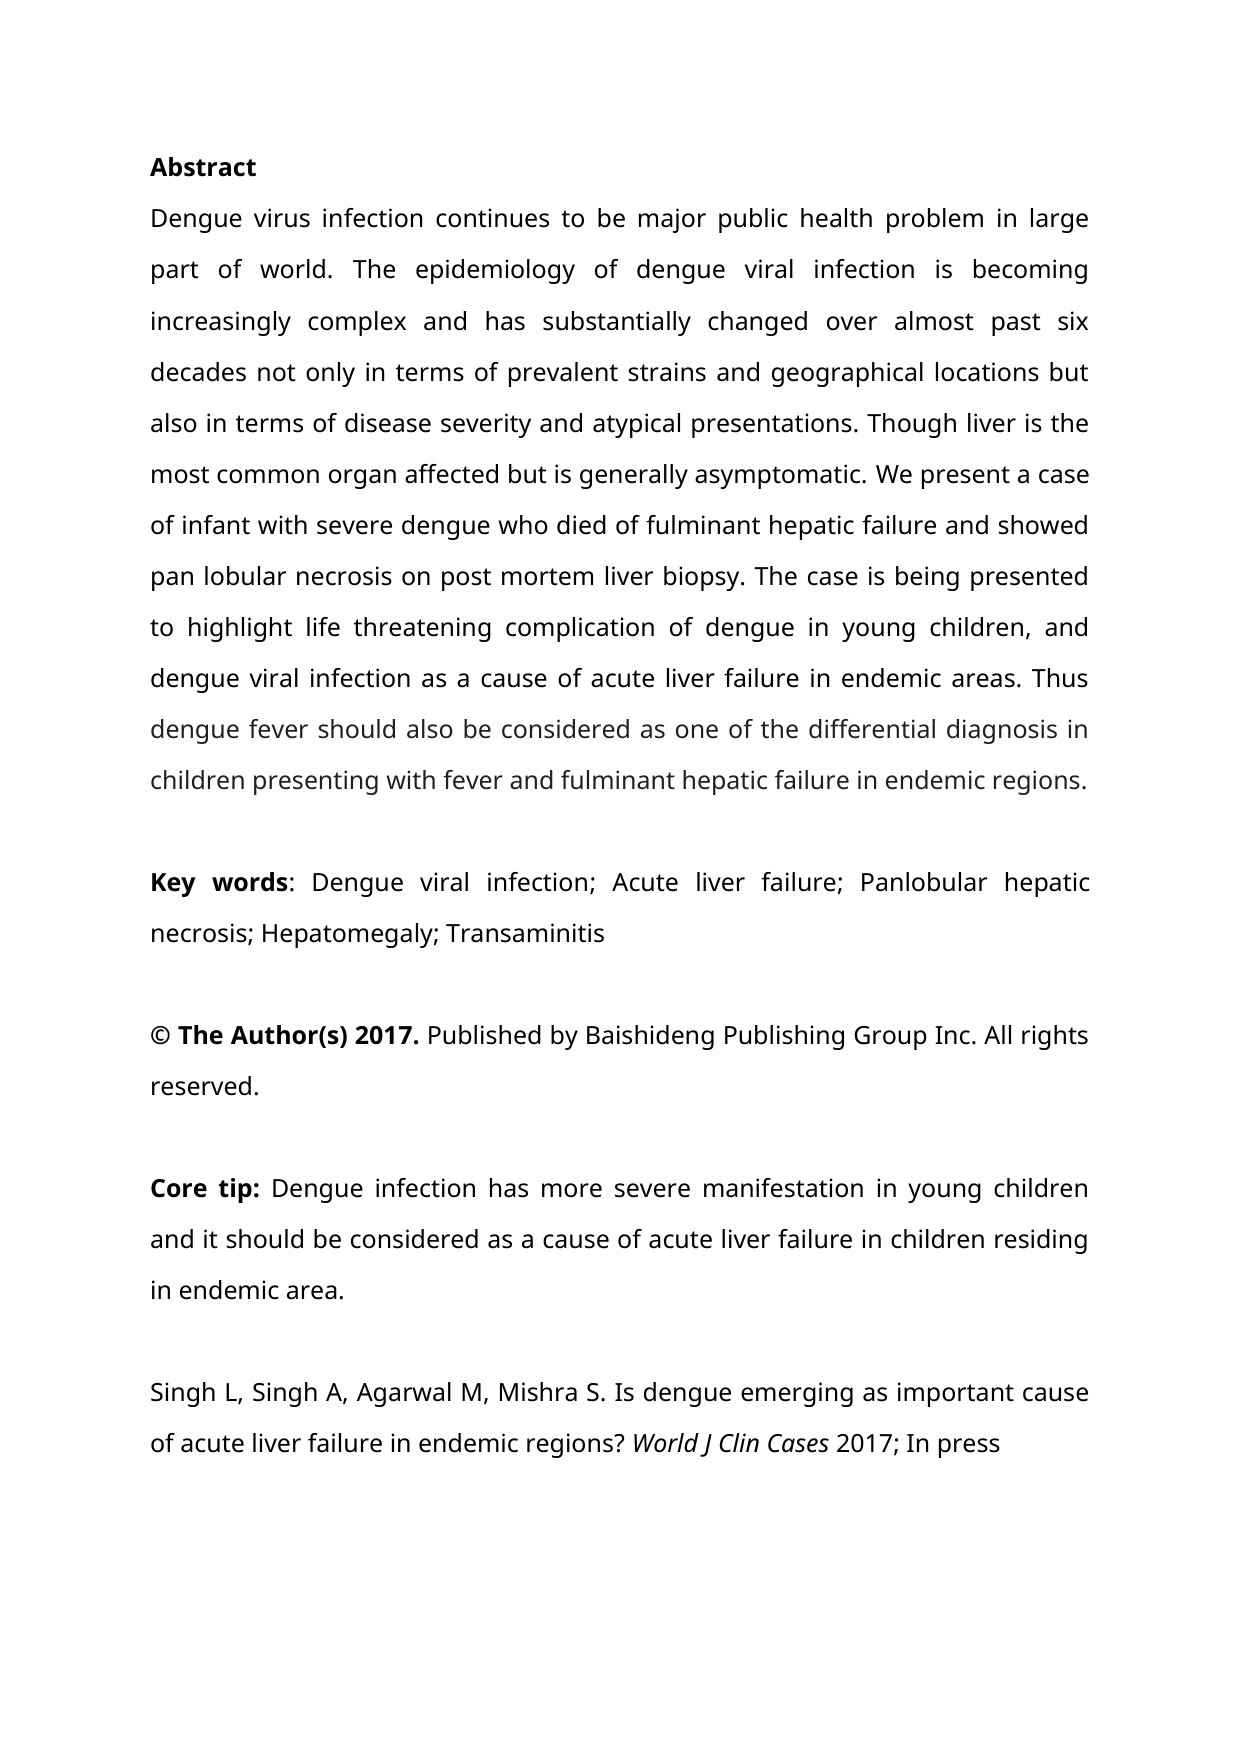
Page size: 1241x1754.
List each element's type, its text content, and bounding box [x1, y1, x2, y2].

text Dengue virus infection continues to be major public health problem in large part of world. The epidemiology of dengue viral infection is becoming increasingly complex and has substantially changed over almost past six decades not only in terms of prevalent strains and geographical locations but also in terms of disease severity and atypical presentations. Though liver is the most common organ affected but is generally asymptomatic. We present a case of infant with severe dengue who died of fulminant hepatic failure and showed pan lobular necrosis on post mortem liver biopsy. The case is being presented to highlight life threatening complication of dengue in young children, and dengue viral infection as a cause of acute liver failure in endemic areas. Thus dengue fever should also be considered as one of the differential diagnosis in children presenting with fever and fulminant hepatic failure in endemic regions. [150, 201, 1090, 797]
text Key words: Dengue viral infection; Acute liver failure; Panlobular hepatic necrosis; Hepatomegaly; Transaminitis [150, 864, 1090, 950]
text Singh L, Singh A, Agarwal M, Mishra S. Is dengue emerging as important cause of acute liver failure in endemic regions? World J Clin Cases 2017; In press [150, 1375, 1090, 1460]
text Abstract [150, 150, 1090, 184]
text © The Author(s) 2017. Published by Baishideng Publishing Group Inc. All rights reserved. [150, 1018, 1090, 1103]
text Core tip: Dengue infection has more severe manifestation in young children and it should be considered as a cause of acute liver failure in children residing in endemic area. [150, 1171, 1090, 1307]
